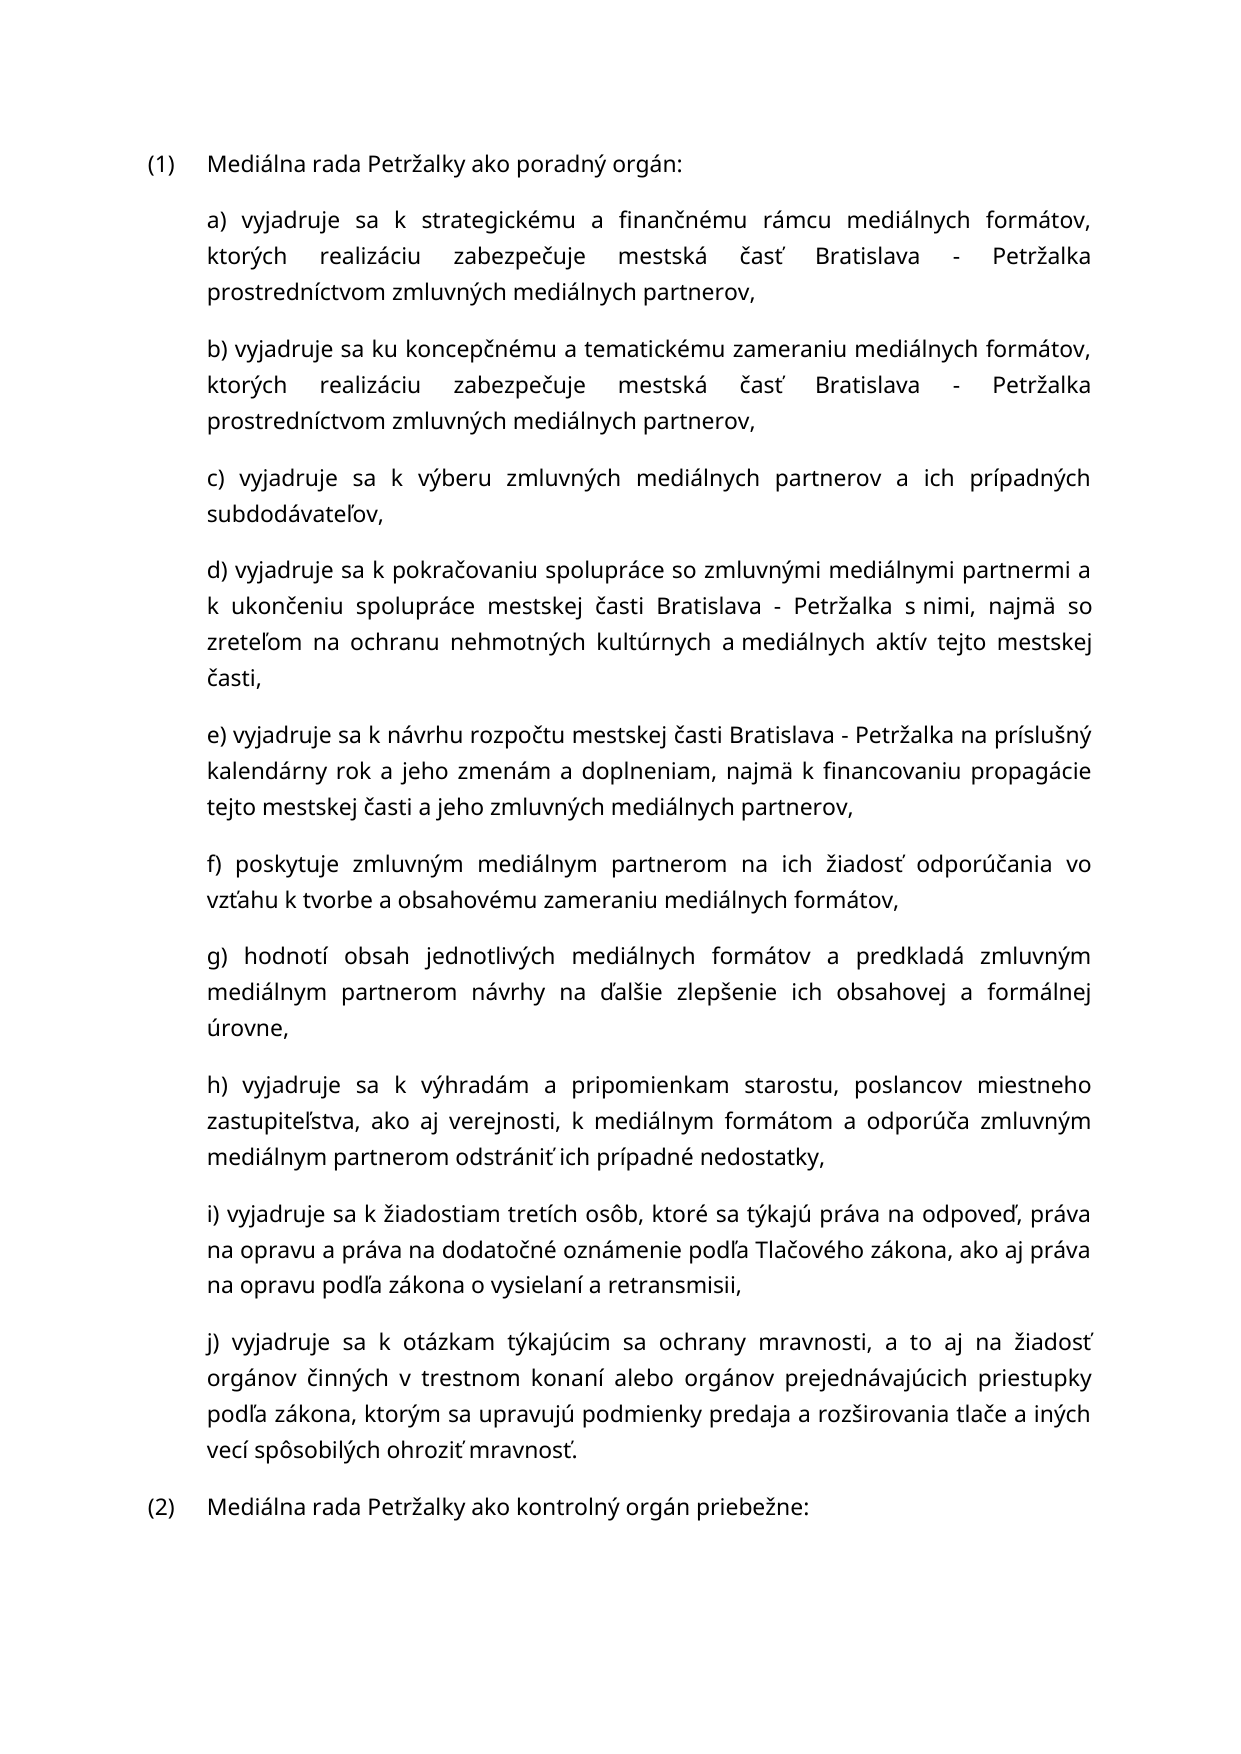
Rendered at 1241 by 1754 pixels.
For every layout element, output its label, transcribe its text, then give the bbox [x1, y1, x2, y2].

text (1) Mediálna rada Petržalky ako poradný orgán: [148, 148, 1093, 179]
text c) vyjadruje sa k výberu zmluvných mediálnych partnerov a ich prípadných subdodávateľov, [148, 462, 1093, 529]
text e) vyjadruje sa k návrhu rozpočtu mestskej časti Bratislava - Petržalka na príslušný kalendárny rok a jeho zmenám a doplneniam, najmä k financovaniu propagácie tejto mestskej časti a jeho zmluvných mediálnych partnerov, [148, 719, 1093, 822]
text b) vyjadruje sa ku koncepčnému a tematickému zameraniu mediálnych formátov, ktorých realizáciu zabezpečuje mestská časť Bratislava - Petržalka prostredníctvom zmluvných mediálnych partnerov, [148, 333, 1093, 436]
text g) hodnotí obsah jednotlivých mediálnych formátov a predkladá zmluvným mediálnym partnerom návrhy na ďalšie zlepšenie ich obsahovej a formálnej úrovne, [148, 940, 1093, 1043]
text (2) Mediálna rada Petržalky ako kontrolný orgán priebežne: [148, 1491, 1093, 1522]
text f) poskytuje zmluvným mediálnym partnerom na ich žiadosť odporúčania vo vzťahu k tvorbe a obsahovému zameraniu mediálnych formátov, [148, 848, 1093, 915]
text j) vyjadruje sa k otázkam týkajúcim sa ochrany mravnosti, a to aj na žiadosť orgánov činných v trestnom konaní alebo orgánov prejednávajúcich priestupky podľa zákona, ktorým sa upravujú podmienky predaja a rozširovania tlače a iných vecí spôsobilých ohroziť mravnosť. [148, 1326, 1093, 1465]
text i) vyjadruje sa k žiadostiam tretích osôb, ktoré sa týkajú práva na odpoveď, práva na opravu a práva na dodatočné oznámenie podľa Tlačového zákona, ako aj práva na opravu podľa zákona o vysielaní a retransmisii, [148, 1198, 1093, 1301]
text a) vyjadruje sa k strategickému a finančnému rámcu mediálnych formátov, ktorých realizáciu zabezpečuje mestská časť Bratislava - Petržalka prostredníctvom zmluvných mediálnych partnerov, [148, 204, 1093, 307]
text h) vyjadruje sa k výhradám a pripomienkam starostu, poslancov miestneho zastupiteľstva, ako aj verejnosti, k mediálnym formátom a odporúča zmluvným mediálnym partnerom odstrániť ich prípadné nedostatky, [148, 1069, 1093, 1172]
text d) vyjadruje sa k pokračovaniu spolupráce so zmluvnými mediálnymi partnermi a k ukončeniu spolupráce mestskej časti Bratislava - Petržalka s nimi, najmä so zreteľom na ochranu nehmotných kultúrnych a mediálnych aktív tejto mestskej časti, [148, 554, 1093, 693]
